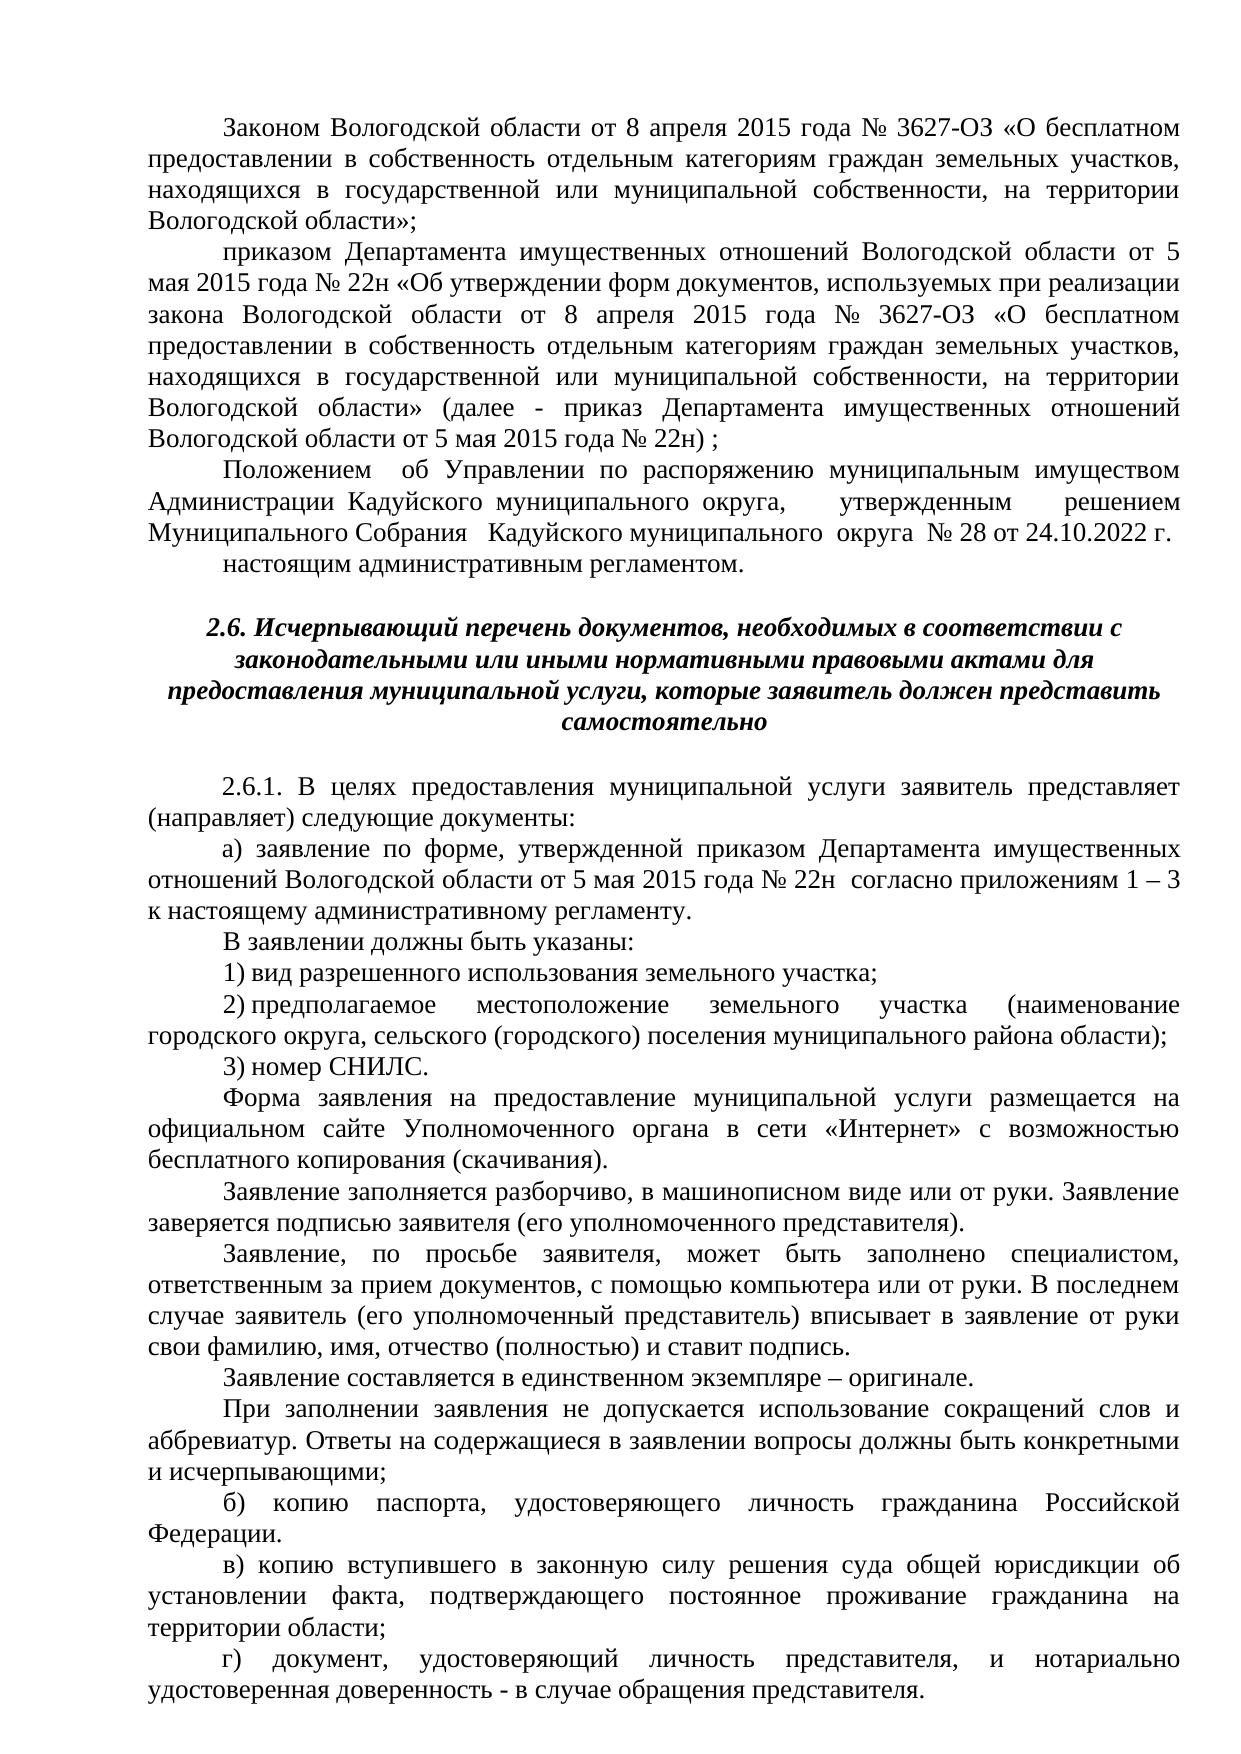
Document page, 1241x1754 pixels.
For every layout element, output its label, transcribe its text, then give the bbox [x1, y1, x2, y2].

list номер СНИЛС. [148, 1050, 1181, 1081]
text настоящим административным регламентом. [148, 547, 1181, 578]
text приказом Департамента имущественных отношений Вологодской области от 5 мая 2015 года № 22н «Об утверждении форм документов, используемых при реализации закона Вологодской области от 8 апреля 2015 года № 3627-ОЗ «О бесплатном предоставлении в собственность отдельным категориям граждан земельных участков, находящихся в государственной или муниципальной собственности, на территории Вологодской области» (далее - приказ Департамента имущественных отношений Вологодской области от 5 мая 2015 года № 22н) ; [148, 235, 1181, 453]
text в) копию вступившего в законную силу решения суда общей юрисдикции об установлении факта, подтверждающего постоянное проживание гражданина на территории области; [148, 1548, 1181, 1642]
text г) документ, удостоверяющий личность представителя, и нотариально удостоверенная доверенность - в случае обращения представителя. [148, 1642, 1181, 1704]
text Положением об Управлении по распоряжению муниципальным имуществом Администрации Кадуйского муниципального округа, утвержденным решением Муниципального Собрания Кадуйского муниципального округа № 28 от 24.10.2022 г. [148, 453, 1181, 547]
list предполагаемое местоположение земельного участка (наименование городского округа, сельского (городского) поселения муниципального района области); [148, 988, 1181, 1050]
list вид разрешенного использования земельного участка; [148, 957, 1181, 988]
text Форма заявления на предоставление муниципальной услуги размещается на официальном сайте Уполномоченного органа в сети «Интернет» с возможностью бесплатного копирования (скачивания). [148, 1081, 1181, 1174]
text В заявлении должны быть указаны: [148, 925, 1181, 957]
text Законом Вологодской области от 8 апреля 2015 года № 3627-ОЗ «О бесплатном предоставлении в собственность отдельным категориям граждан земельных участков, находящихся в государственной или муниципальной собственности, на территории Вологодской области»; [148, 111, 1181, 235]
text Заявление, по просьбе заявителя, может быть заполнено специалистом, ответственным за прием документов, с помощью компьютера или от руки. В последнем случае заявитель (его уполномоченный представитель) вписывает в заявление от руки свои фамилию, имя, отчество (полностью) и ставит подпись. [148, 1237, 1181, 1361]
text При заполнении заявления не допускается использование сокращений слов и аббревиатур. Ответы на содержащиеся в заявлении вопросы должны быть конкретными и исчерпывающими; [148, 1393, 1181, 1486]
text Заявление составляется в единственном экземпляре – оригинале. [148, 1361, 1181, 1393]
text а) заявление по форме, утвержденной приказом Департамента имущественных отношений Вологодской области от 5 мая 2015 года № 22н согласно приложениям 1 – 3 к настоящему административному регламенту. [148, 832, 1181, 925]
text б) копию паспорта, удостоверяющего личность гражданина Российской Федерации. [148, 1486, 1181, 1548]
text 2.6.1. В целях предоставления муниципальной услуги заявитель представляет (направляет) следующие документы: [148, 770, 1181, 832]
text Заявление заполняется разборчиво, в машинописном виде или от руки. Заявление заверяется подписью заявителя (его уполномоченного представителя). [148, 1174, 1181, 1237]
text 2.6. Исчерпывающий перечень документов, необходимых в соответствии с законодательными или иными нормативными правовыми актами для предоставления муниципальной услуги, которые заявитель должен представить самостоятельно [148, 612, 1181, 736]
